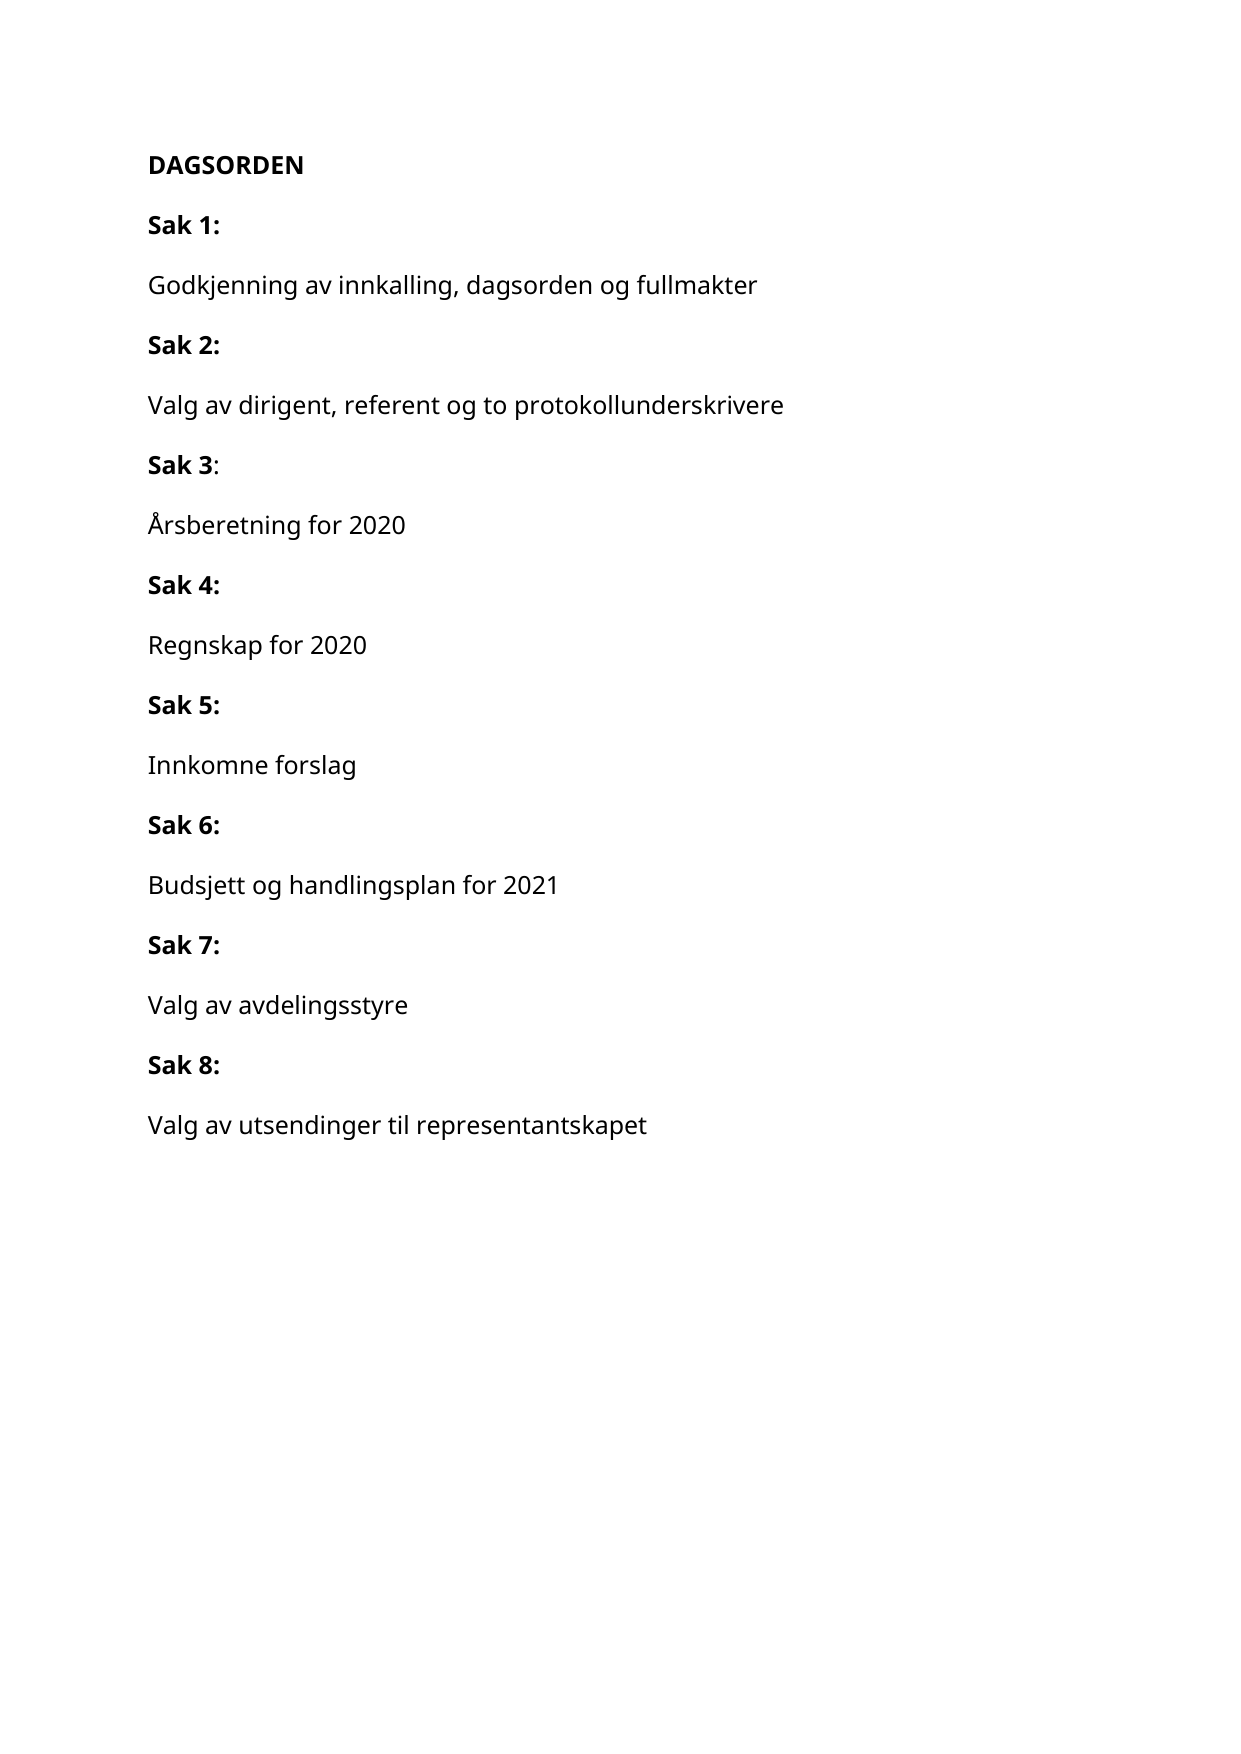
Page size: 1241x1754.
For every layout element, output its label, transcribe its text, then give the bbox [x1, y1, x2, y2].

text Valg av avdelingsstyre [148, 988, 1093, 1022]
text Sak 7: [148, 928, 1093, 962]
text Sak 6: [148, 808, 1093, 842]
text Årsberetning for 2020 [148, 508, 1093, 542]
text Sak 2: [148, 328, 1093, 362]
text Valg av dirigent, referent og to protokollunderskrivere [148, 388, 1093, 422]
text Sak 1: [148, 208, 1093, 242]
text Innkomne forslag [148, 748, 1093, 782]
text Sak 3: [148, 448, 1093, 482]
text Godkjenning av innkalling, dagsorden og fullmakter [148, 268, 1093, 302]
text Valg av utsendinger til representantskapet [148, 1108, 1093, 1142]
text Regnskap for 2020 [148, 628, 1093, 662]
text Sak 5: [148, 688, 1093, 722]
text Sak 8: [148, 1048, 1093, 1082]
text Budsjett og handlingsplan for 2021 [148, 868, 1093, 902]
text Sak 4: [148, 568, 1093, 602]
text DAGSORDEN [148, 148, 1093, 182]
